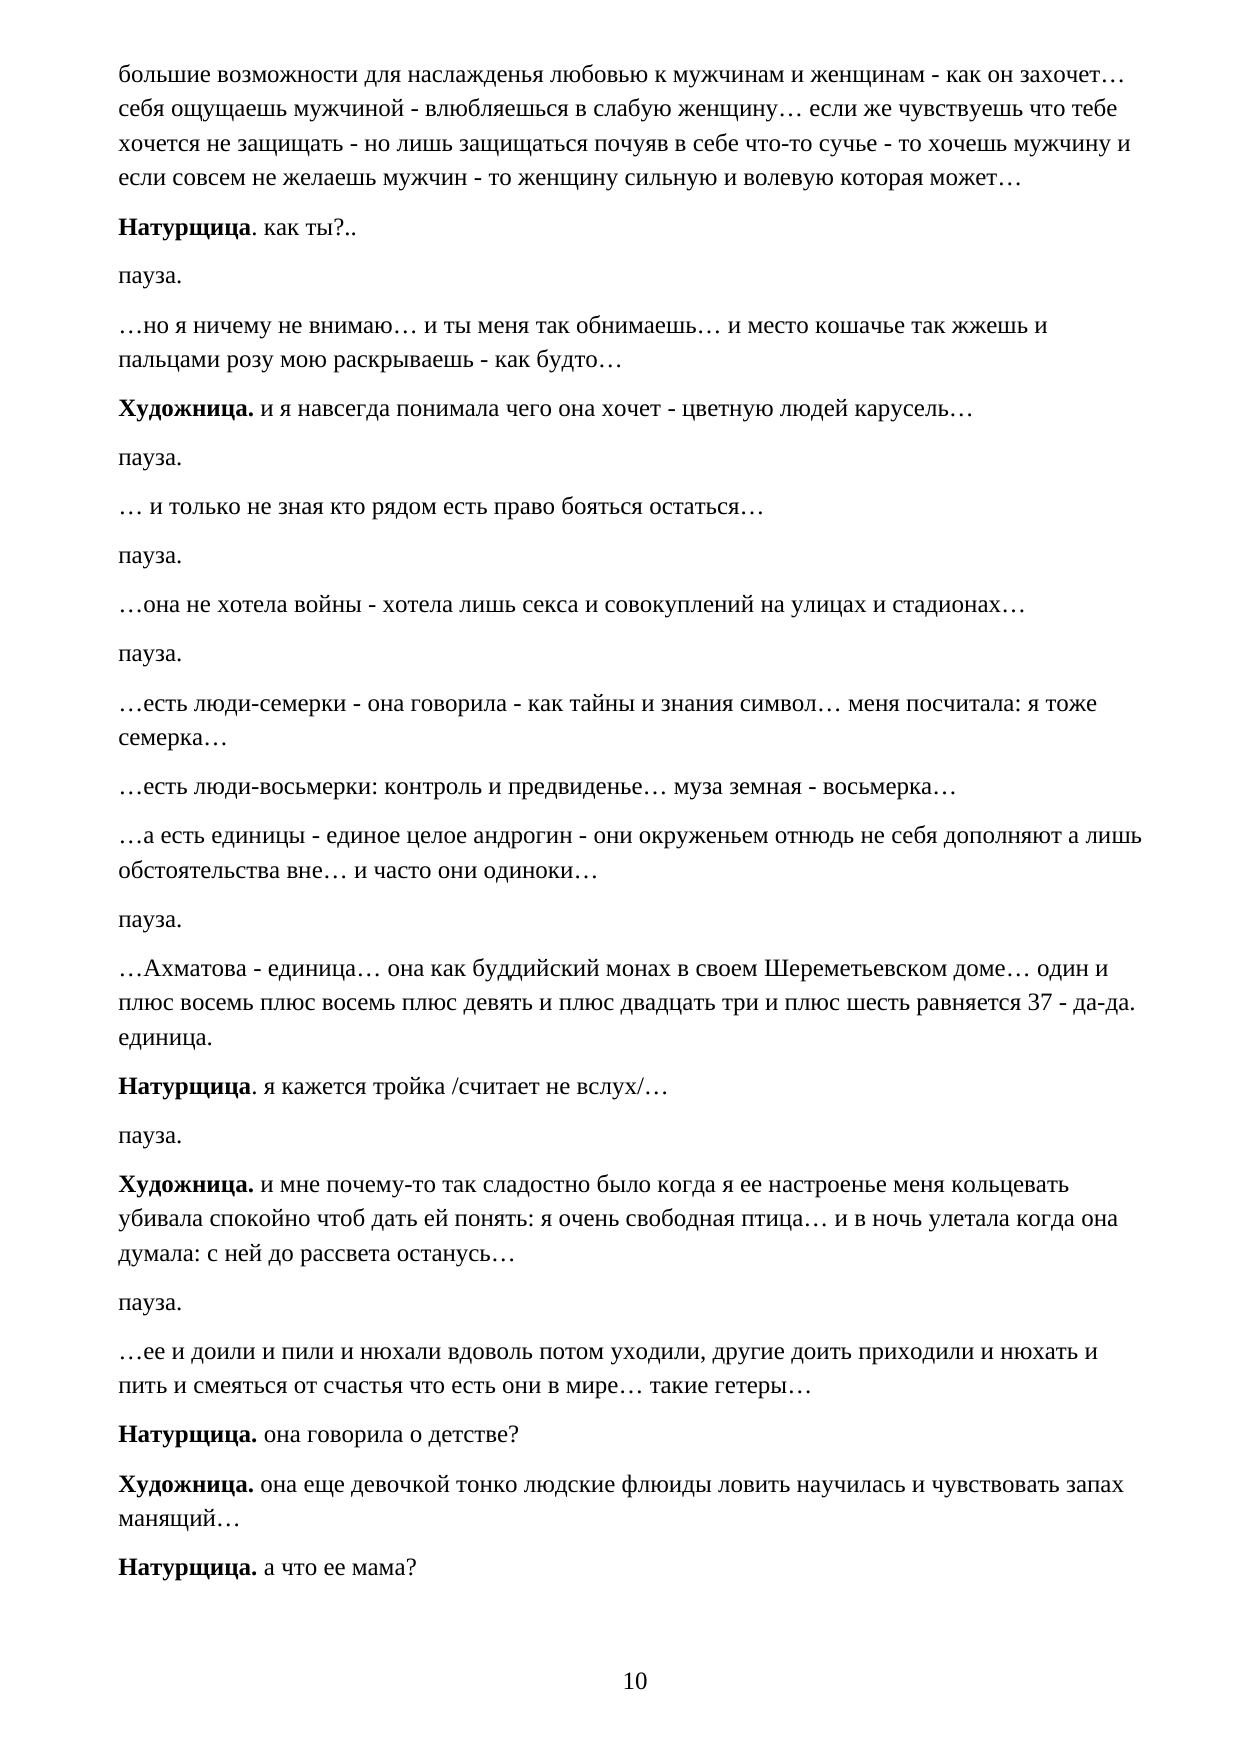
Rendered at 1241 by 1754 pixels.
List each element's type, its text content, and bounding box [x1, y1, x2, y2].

text …есть люди-восьмерки: контроль и предвиденье… муза земная - восьмерка… [118, 771, 1152, 800]
text …есть люди-семерки - она говорила - как тайны и знания символ… меня посчитала: я тоже семерка… [118, 688, 1152, 751]
text пауза. [118, 442, 1152, 471]
text Натурщица. я кажется тройка /считает не вслух/… [118, 1071, 1152, 1099]
text Натурщица. она говорила о детстве? [118, 1419, 1152, 1448]
text пауза. [118, 1120, 1152, 1149]
text … и только не зная кто рядом есть право бояться остаться… [118, 491, 1152, 520]
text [118, 59, 1152, 191]
text пауза. [118, 261, 1152, 289]
text Художница. она еще девочкой тонко людские флюиды ловить научилась и чувствовать запах манящий… [118, 1469, 1152, 1532]
text пауза. [118, 1287, 1152, 1316]
text пауза. [118, 904, 1152, 932]
text …Ахматова - единица… она как буддийский монах в своем Шереметьевском доме… один и плюс восемь плюс восемь плюс девять и плюс двадцать три и плюс шесть равняется 37 - да-да. единица. [118, 953, 1152, 1051]
text …ее и доили и пили и нюхали вдоволь потом уходили, другие доить приходили и нюхать и пить и смеяться от счастья что есть они в мире… такие гетеры… [118, 1336, 1152, 1399]
text Художница. и я навсегда понимала чего она хочет - цветную людей карусель… [118, 393, 1152, 422]
text …а есть единицы - единое целое андрогин - они окруженьем отнюдь не себя дополняют а лишь обстоятельства вне… и часто они одиноки… [118, 820, 1152, 883]
text …но я ничему не внимаю… и ты меня так обнимаешь… и место кошачье так жжешь и пальцами розу мою раскрываешь - как будто… [118, 310, 1152, 373]
text пауза. [118, 540, 1152, 569]
text пауза. [118, 638, 1152, 667]
text Натурщица. как ты?.. [118, 212, 1152, 240]
text Натурщица. а что ее мама? [118, 1552, 1152, 1581]
text …она не хотела войны - хотела лишь секса и совокуплений на улицах и стадионах… [118, 589, 1152, 618]
text Художница. и мне почему-то так сладостно было когда я ее настроенье меня кольцевать убивала спокойно чтоб дать ей понять: я очень свободная птица… и в ночь улетала когда она думала: с ней до рассвета останусь… [118, 1169, 1152, 1267]
